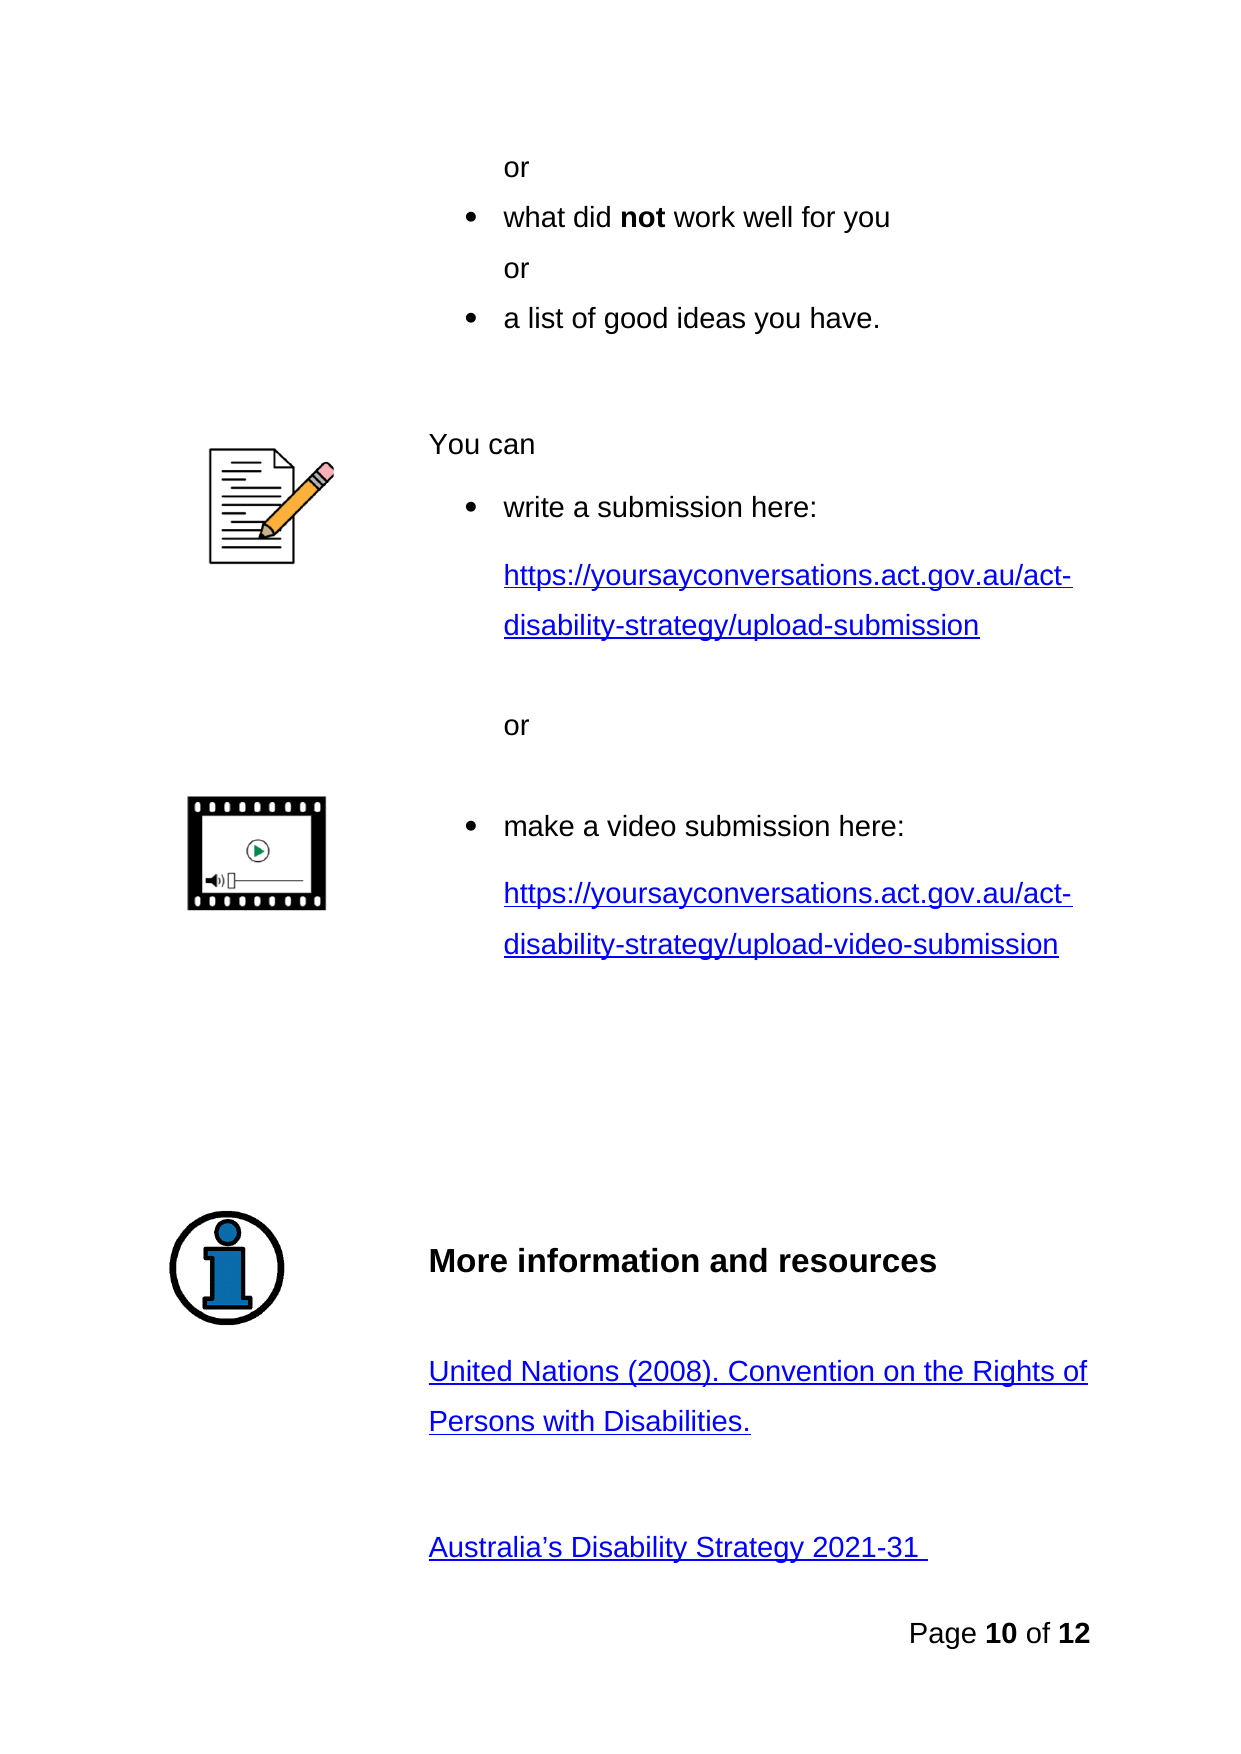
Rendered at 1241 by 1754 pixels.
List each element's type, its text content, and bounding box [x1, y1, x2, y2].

text You can [428, 427, 1090, 461]
list a list of good ideas you have. [466, 301, 1090, 335]
list make a video submission here: [466, 809, 1090, 843]
list write a submission here: [466, 490, 1090, 524]
picture [146, 1198, 307, 1351]
picture [183, 788, 327, 913]
list or [503, 251, 1090, 284]
list https://yoursayconversations.act.gov.au/act-disability-strategy/upload-submission [503, 557, 1090, 641]
subtitle More information and resources [428, 1241, 1090, 1279]
list or [503, 150, 1090, 183]
list https://yoursayconversations.act.gov.au/act-disability-strategy/upload-video-submission [503, 877, 1090, 960]
picture [202, 445, 334, 564]
list what did not work well for you [466, 200, 1090, 234]
text Australia’s Disability Strategy 2021-31 [428, 1530, 1090, 1563]
list or [503, 708, 1090, 742]
text United Nations (2008). Convention on the Rights of Persons with Disabilities. [428, 1354, 1090, 1438]
